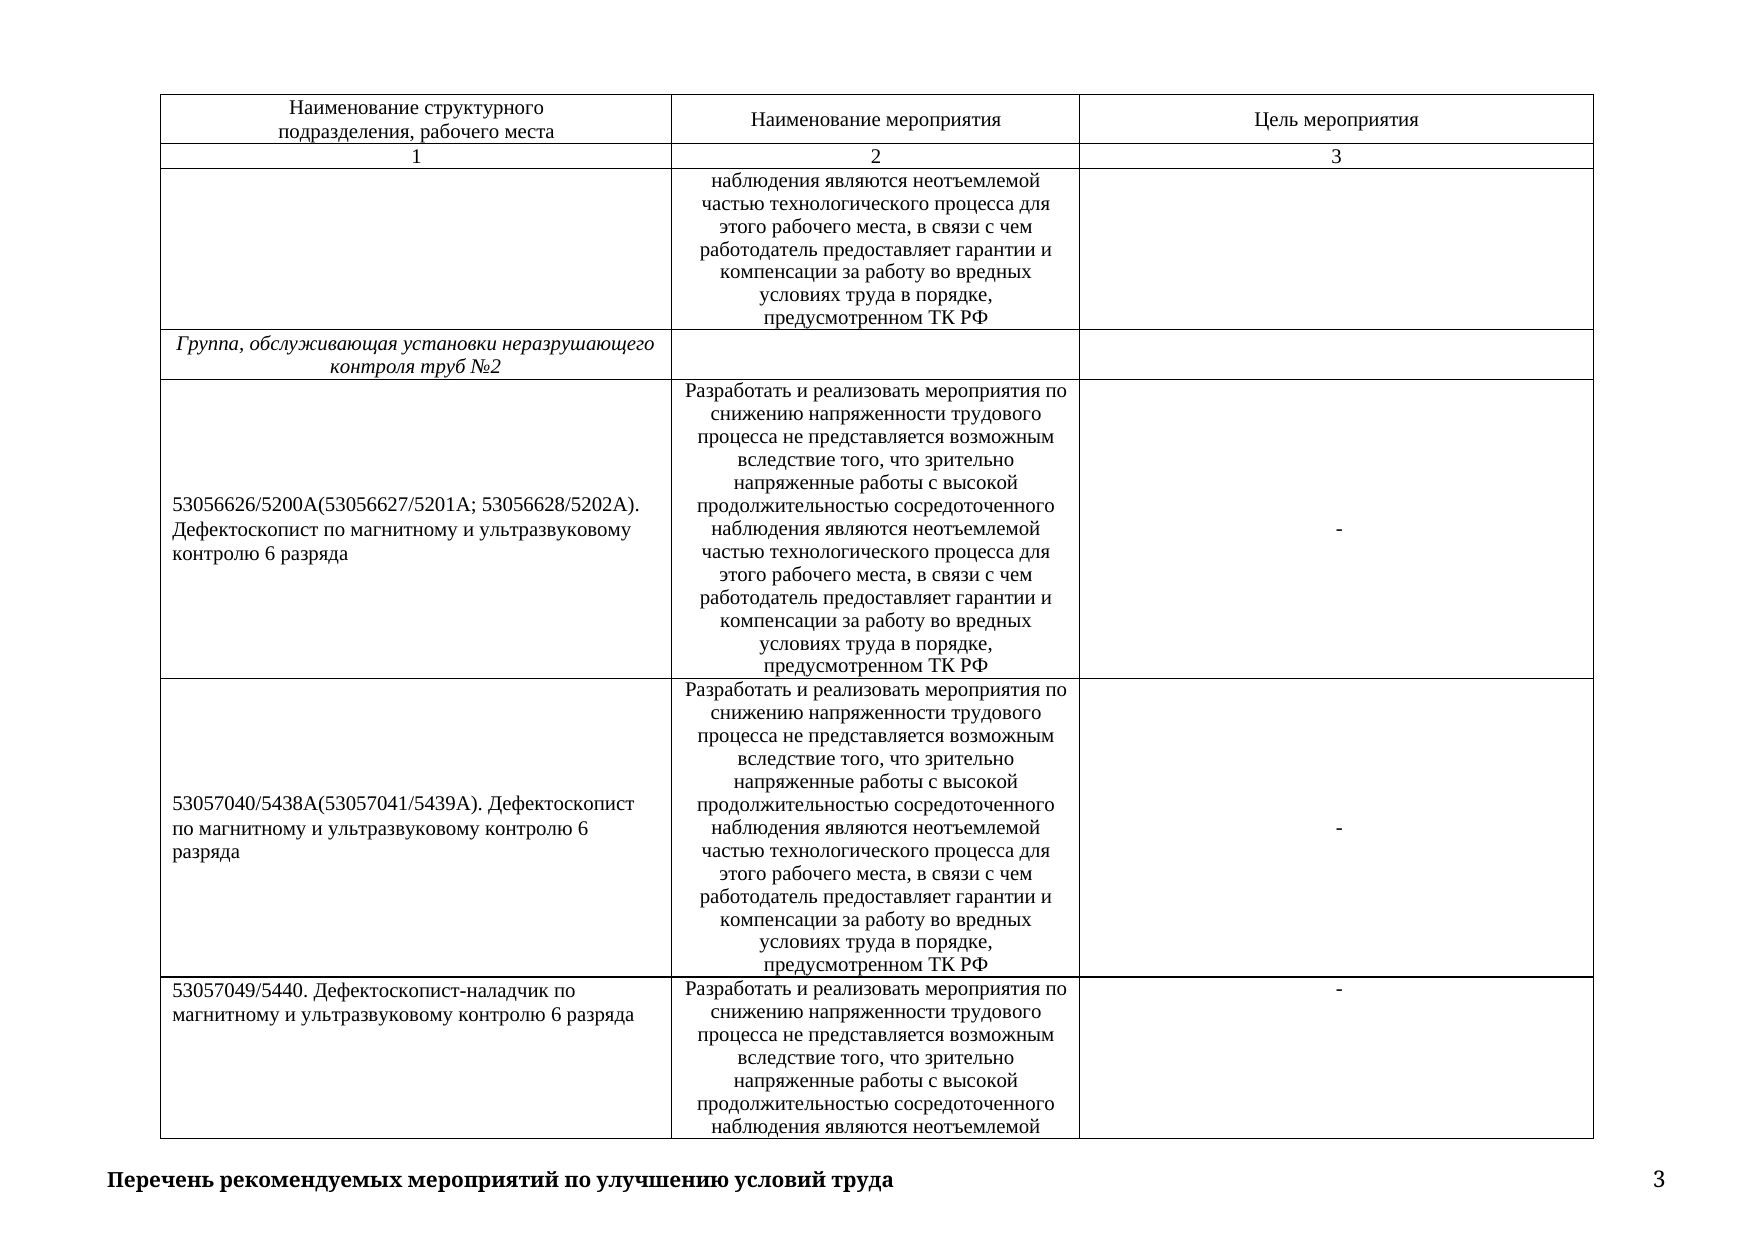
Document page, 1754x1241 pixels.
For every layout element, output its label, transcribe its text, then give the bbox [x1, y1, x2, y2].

table_cell - [1080, 679, 1593, 976]
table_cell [161, 978, 671, 1138]
table_cell - [1080, 380, 1593, 677]
table_header Наименование мероприятия [672, 95, 1079, 143]
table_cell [672, 169, 1079, 329]
table_header Наименование структурного подразделения, рабочего места [161, 95, 671, 143]
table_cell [161, 169, 671, 329]
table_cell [672, 978, 1079, 1138]
table_cell 53057040/5438А(53057041/5439А). Дефектоскопист по магнитному и ультразвуковому контролю 6 разряда [161, 679, 671, 976]
table_header Цель мероприятия [1080, 95, 1593, 143]
table_cell [1080, 330, 1593, 378]
table_cell - [1080, 978, 1593, 1138]
table_cell 2 [672, 144, 1079, 168]
table_cell 3 [1080, 144, 1593, 168]
table_cell Группа, обслуживающая установки неразрушающего контроля труб №2 [161, 330, 671, 378]
table_cell [672, 330, 1079, 378]
table_cell - [1080, 169, 1593, 329]
table_cell 1 [161, 144, 671, 168]
table_cell 53056626/5200А(53056627/5201А; 53056628/5202А). Дефектоскопист по магнитному и ультразвуковому контролю 6 разряда [161, 380, 671, 677]
